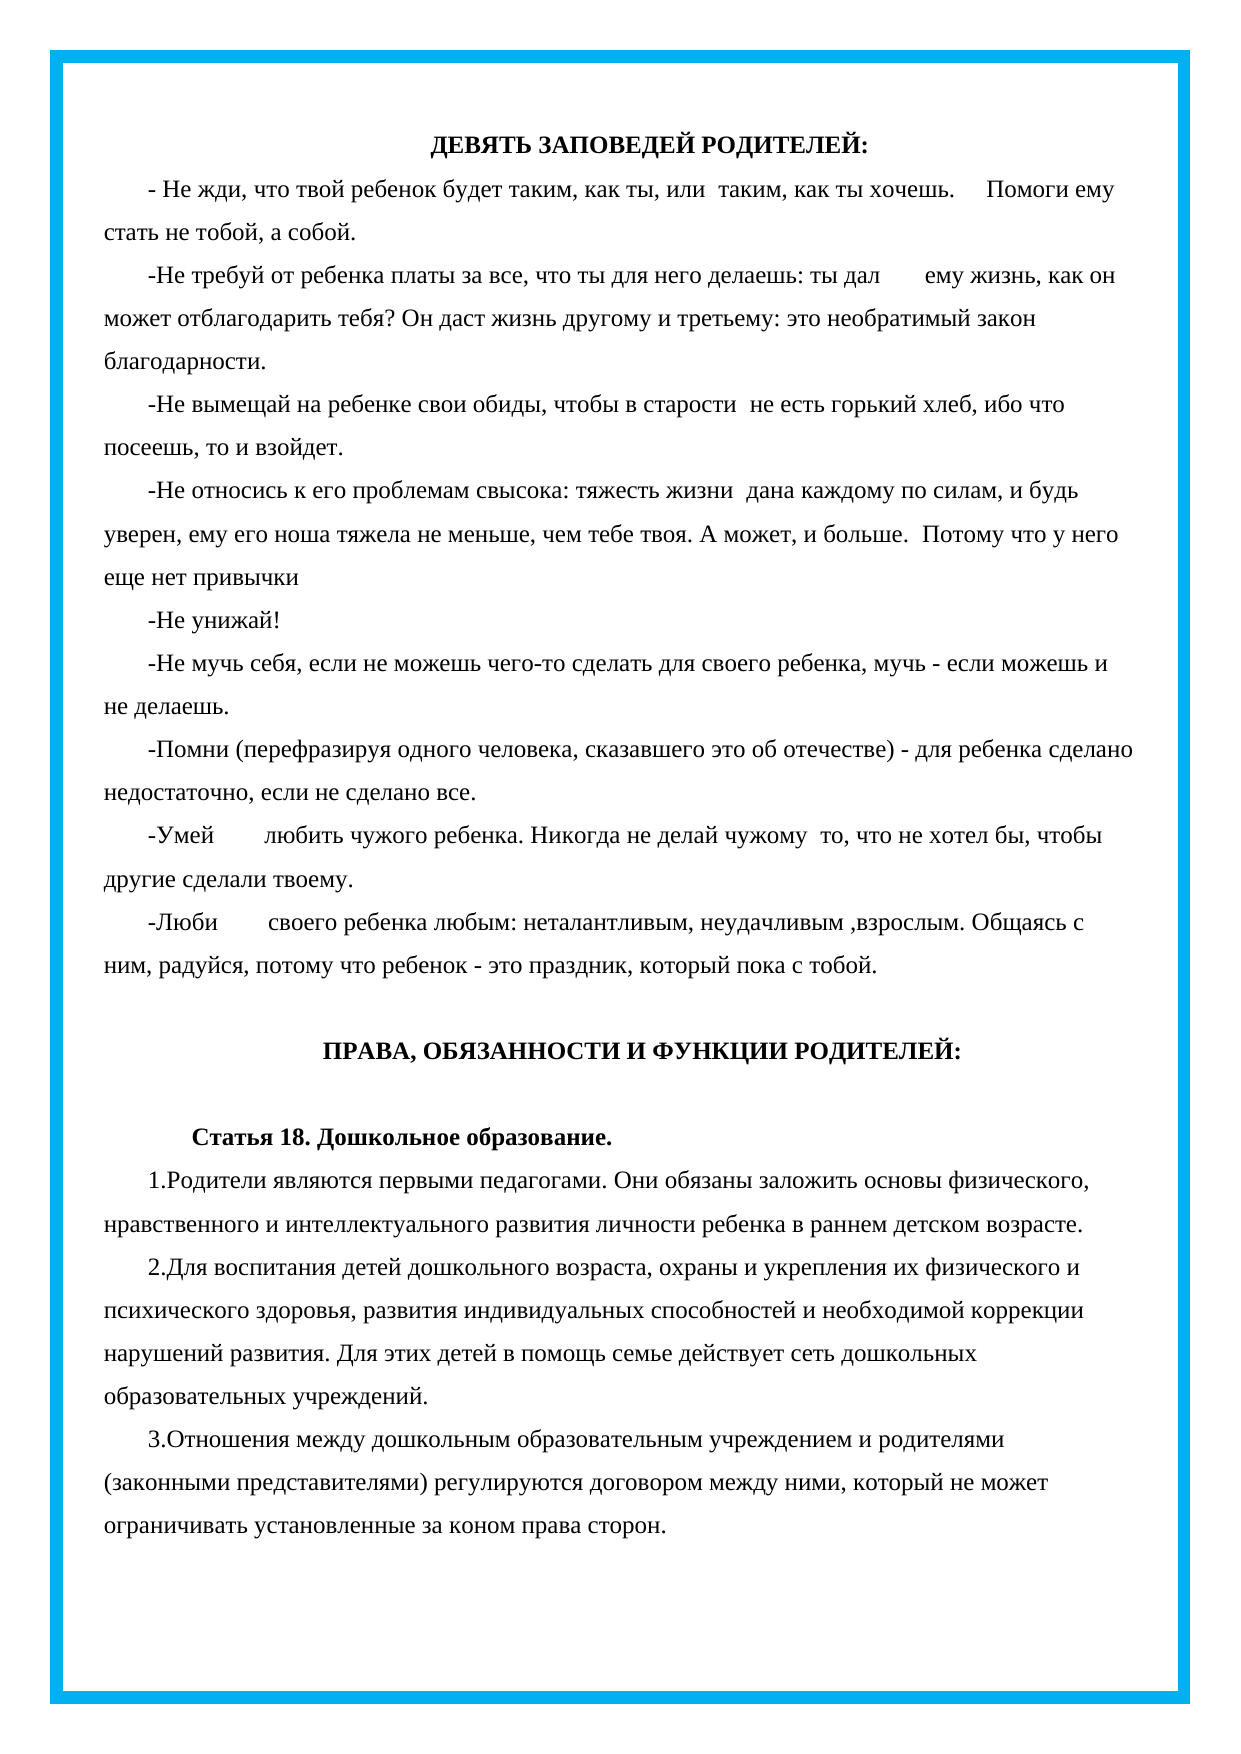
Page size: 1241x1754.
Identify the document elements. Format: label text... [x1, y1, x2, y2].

text -Не относись к его проблемам свысока: тяжесть жизни дана каждому по силам, и будь уверен, ему его ноша тяжела не меньше, чем тебе твоя. А может, и больше. Потому что у него еще нет привычки [103, 476, 1137, 591]
text -Не унижай! [103, 605, 1137, 634]
text -Не вымещай на ребенке свои обиды, чтобы в старости не есть горький хлеб, ибо что посеешь, то и взойдет. [103, 389, 1137, 461]
text 2.Для воспитания детей дошкольного возраста, охраны и укрепления их физического и психического здоровья, развития индивидуальных способностей и необходимой коррекции нарушений развития. Для этих детей в помощь семье действует сеть дошкольных образовательных учреждений. [103, 1252, 1137, 1410]
text ПРАВА, ОБЯЗАННОСТИ И ФУНКЦИИ РОДИТЕЛЕЙ: [103, 1036, 1137, 1065]
text - Не жди, что твой ребенок будет таким, как ты, или таким, как ты хочешь. Помоги ему стать не тобой, а собой. [103, 174, 1137, 246]
text -Люби своего ребенка любым: неталантливым, неудачливым ,взрослым. Общаясь с ним, радуйся, потому что ребенок - это праздник, который пока с тобой. [103, 907, 1137, 979]
text Статья 18. Дошкольное образование. [103, 1122, 1137, 1151]
text -Помни (перефразируя одного человека, сказавшего это об отечестве) - для ребенка сделано недостаточно, если не сделано все. [103, 734, 1137, 806]
text -Не требуй от ребенка платы за все, что ты для него делаешь: ты дал ему жизнь, как он может отблагодарить тебя? Он даст жизнь другому и третьему: это необратимый закон благодарности. [103, 260, 1137, 375]
text -Умей любить чужого ребенка. Никогда не делай чужому то, что не хотел бы, чтобы другие сделали твоему. [103, 821, 1137, 892]
text ДЕВЯТЬ ЗАПОВЕДЕЙ РОДИТЕЛЕЙ: [162, 131, 1137, 159]
text -Не мучь себя, если не можешь чего-то сделать для своего ребенка, мучь - если можешь и не делаешь. [103, 648, 1137, 720]
text 3.Отношения между дошкольным образовательным учреждением и родителями (законными представителями) регулируются договором между ними, который не может ограничивать установленные за коном права сторон. [103, 1424, 1137, 1539]
text 1.Родители являются первыми педагогами. Они обязаны заложить основы физического, нравственного и интеллектуального развития личности ребенка в раннем детском возрасте. [103, 1166, 1137, 1237]
